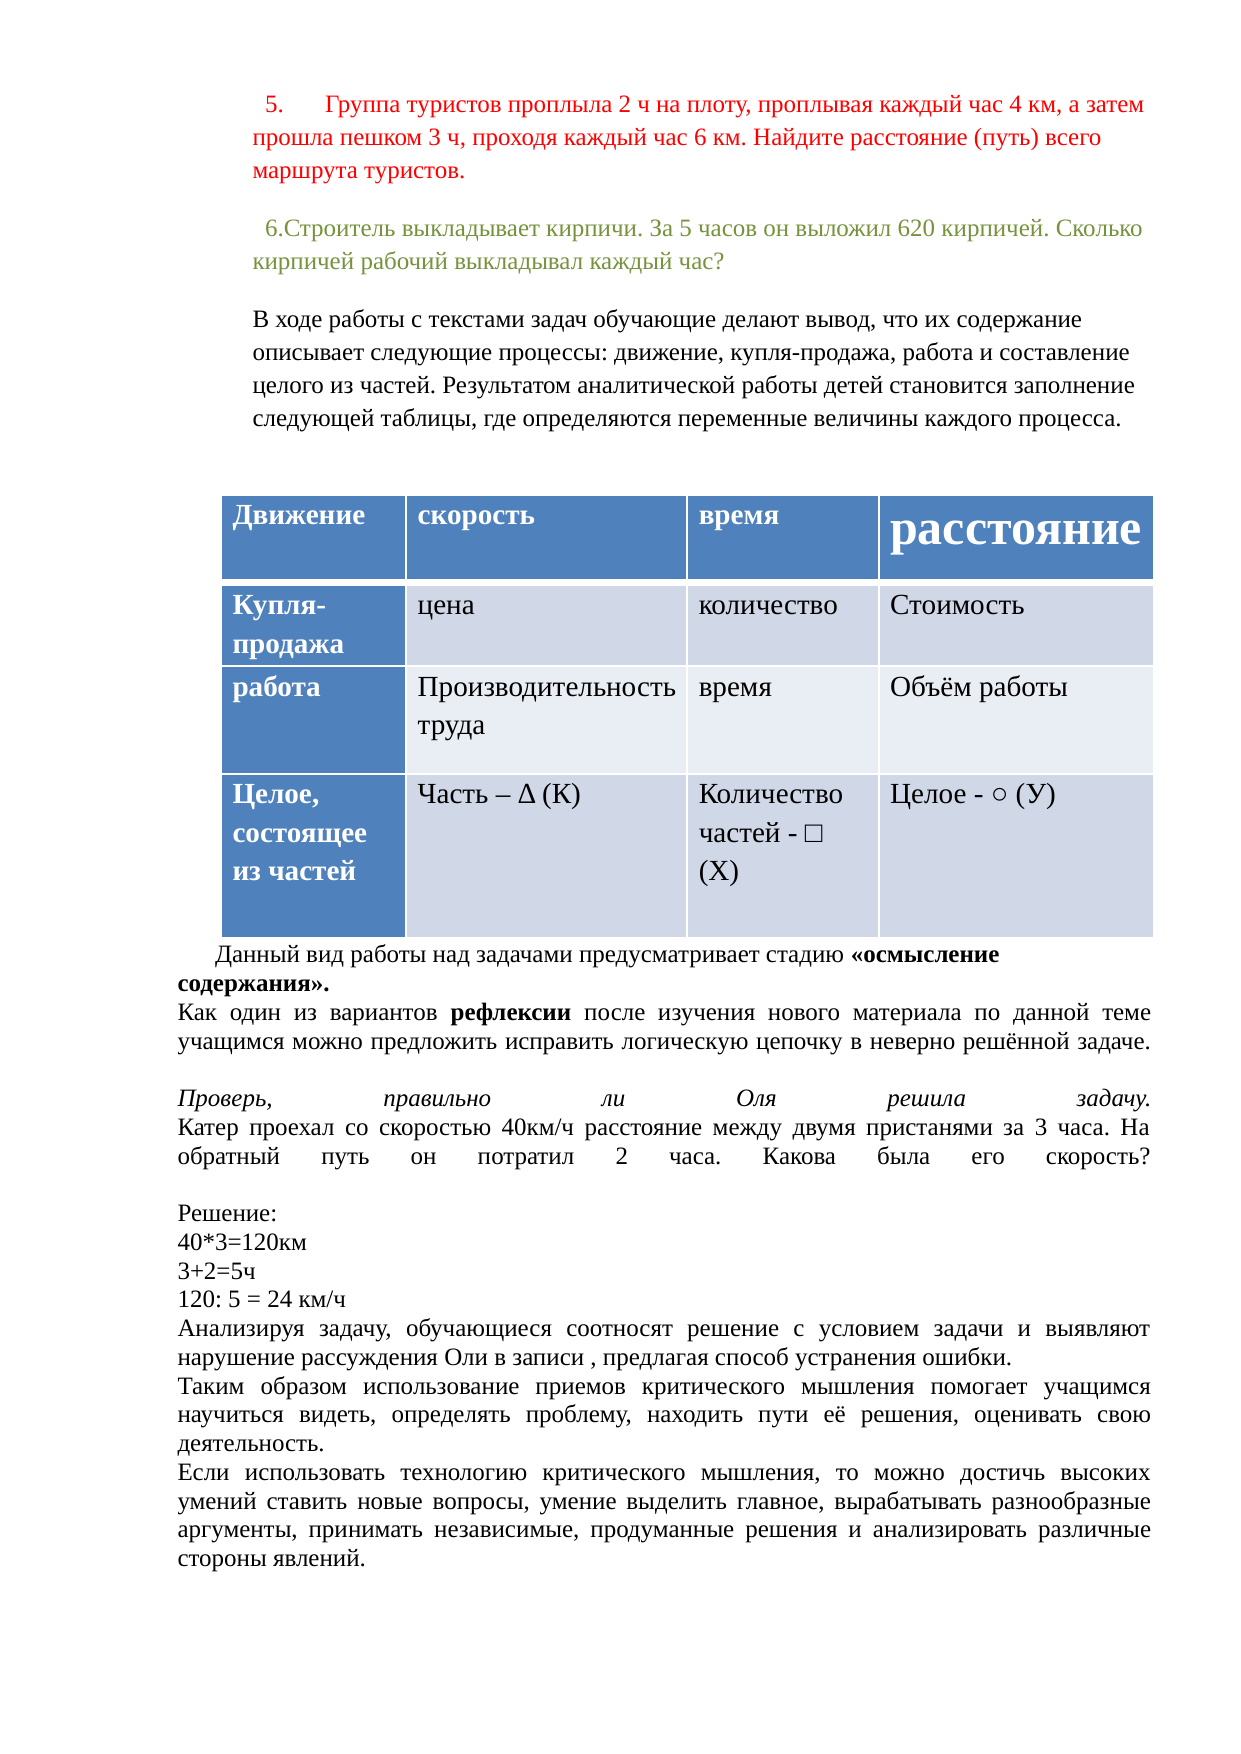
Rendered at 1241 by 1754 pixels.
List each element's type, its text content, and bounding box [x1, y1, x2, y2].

text В ходе работы с текстами задач обучающие делают вывод, что их содержание описывает следующие процессы: движение, купля-продажа, работа и составление целого из частей. Результатом аналитической работы детей становится заполнение следующей таблицы, где определяются переменные величины каждого процесса. [252, 304, 1152, 432]
text 6.Строитель выкладывает кирпичи. За 5 часов он выложил 620 кирпичей. Сколько кирпичей рабочий выкладывал каждый час? [252, 213, 1152, 274]
table_cell Количество частей - □ (Х) [688, 775, 878, 937]
table_cell Часть – Δ (К) [407, 775, 686, 937]
table_cell Объём работы [880, 667, 1153, 773]
table_header расстояние [880, 496, 1153, 579]
table_cell цена [407, 586, 686, 665]
text Таким образом использование приемов критического мышления помогает учащимся научиться видеть, определять проблему, находить пути её решения, оценивать свою деятельность. [177, 1371, 1152, 1457]
text Данный вид работы над задачами предусматривает стадию «осмысление содержания». [177, 939, 1152, 997]
text Как один из вариантов рефлексии после изучения нового материала по данной теме учащимся можно предложить исправить логическую цепочку в неверно решённой задаче. Проверь, правильно ли Оля решила задачу. Катер проехал со скоростью 40км/ч расстояние между двумя пристанями за 3 часа. На обратный путь он потратил 2 часа. Какова была его скорость? Решение: 40*3=120км 3+2=5ч 120: 5 = 24 км/ч [177, 997, 1152, 1313]
text Анализируя задачу, обучающиеся соотносят решение с условием задачи и выявляют нарушение рассуждения Оли в записи , предлагая способ устранения ошибки. [177, 1313, 1152, 1371]
table_cell время [688, 667, 878, 773]
text Если использовать технологию критического мышления, то можно достичь высоких умений ставить новые вопросы, умение выделить главное, вырабатывать разнообразные аргументы, принимать независимые, продуманные решения и анализировать различные стороны явлений. [177, 1457, 1152, 1572]
table_header время [688, 496, 878, 579]
table_cell Целое - ○ (У) [880, 775, 1153, 937]
table_cell Купля-продажа [222, 586, 405, 665]
table_header скорость [407, 496, 686, 579]
table_cell количество [688, 586, 878, 665]
table_cell Целое, состоящее из частей [222, 775, 405, 937]
table_header Движение [222, 496, 405, 579]
table_cell Производительность труда [407, 667, 686, 773]
table_cell работа [222, 667, 405, 773]
text 5. Группа туристов проплыла 2 ч на плоту, проплывая каждый час 4 км, а затем прошла пешком 3 ч, проходя каждый час 6 км. Найдите расстояние (путь) всего маршрута туристов. [252, 89, 1152, 183]
table_cell Стоимость [880, 586, 1153, 665]
